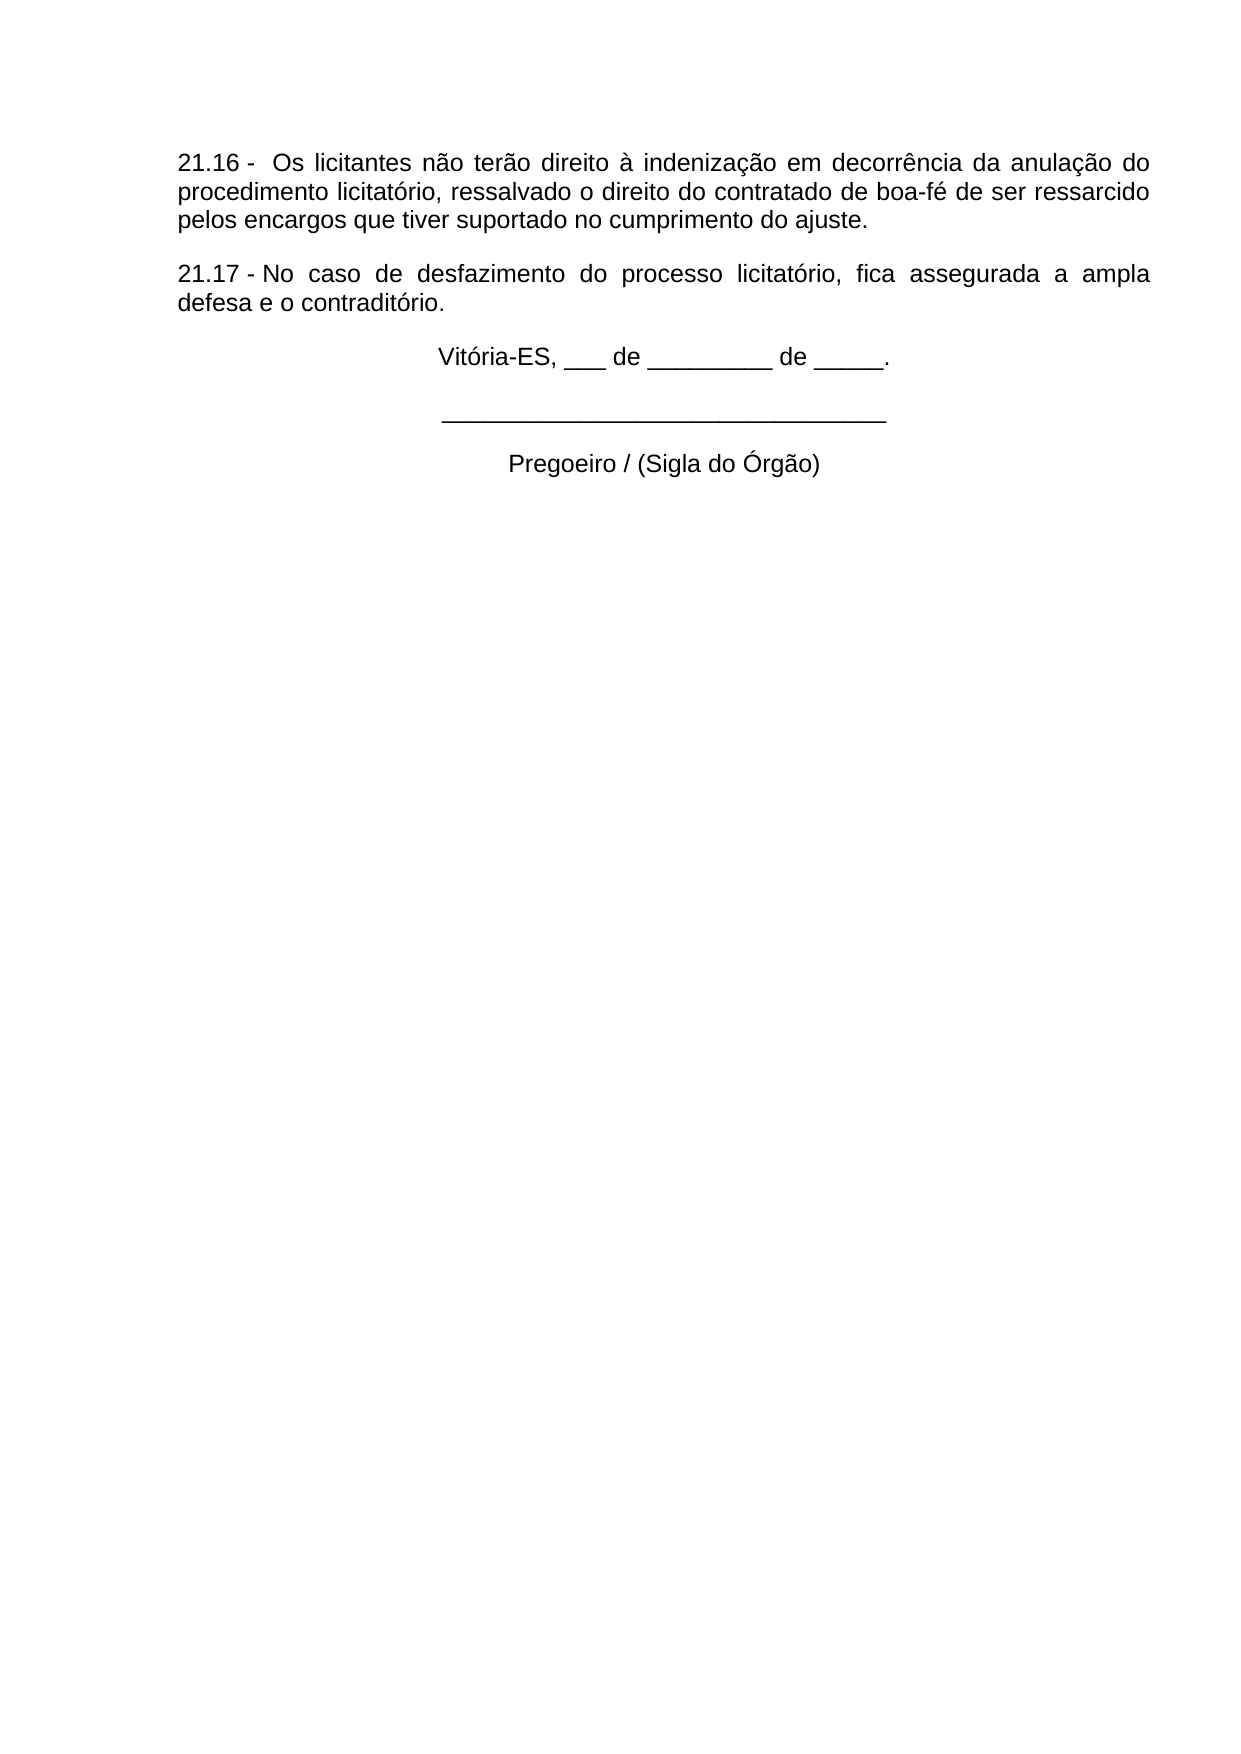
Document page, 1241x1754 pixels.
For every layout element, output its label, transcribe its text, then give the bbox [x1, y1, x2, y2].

text Os licitantes não terão direito à indenização em decorrência da anulação do procedimento licitatório, ressalvado o direito do contratado de boa-fé de ser ressarcido pelos encargos que tiver suportado no cumprimento do ajuste. [177, 148, 1152, 234]
text Pregoeiro / (Sigla do Órgão) [177, 449, 1152, 478]
text No caso de desfazimento do processo licitatório, fica assegurada a ampla defesa e o contraditório. [177, 259, 1152, 316]
text Vitória-ES, ___ de _________ de _____. [177, 341, 1152, 370]
text ________________________________ [177, 395, 1152, 424]
